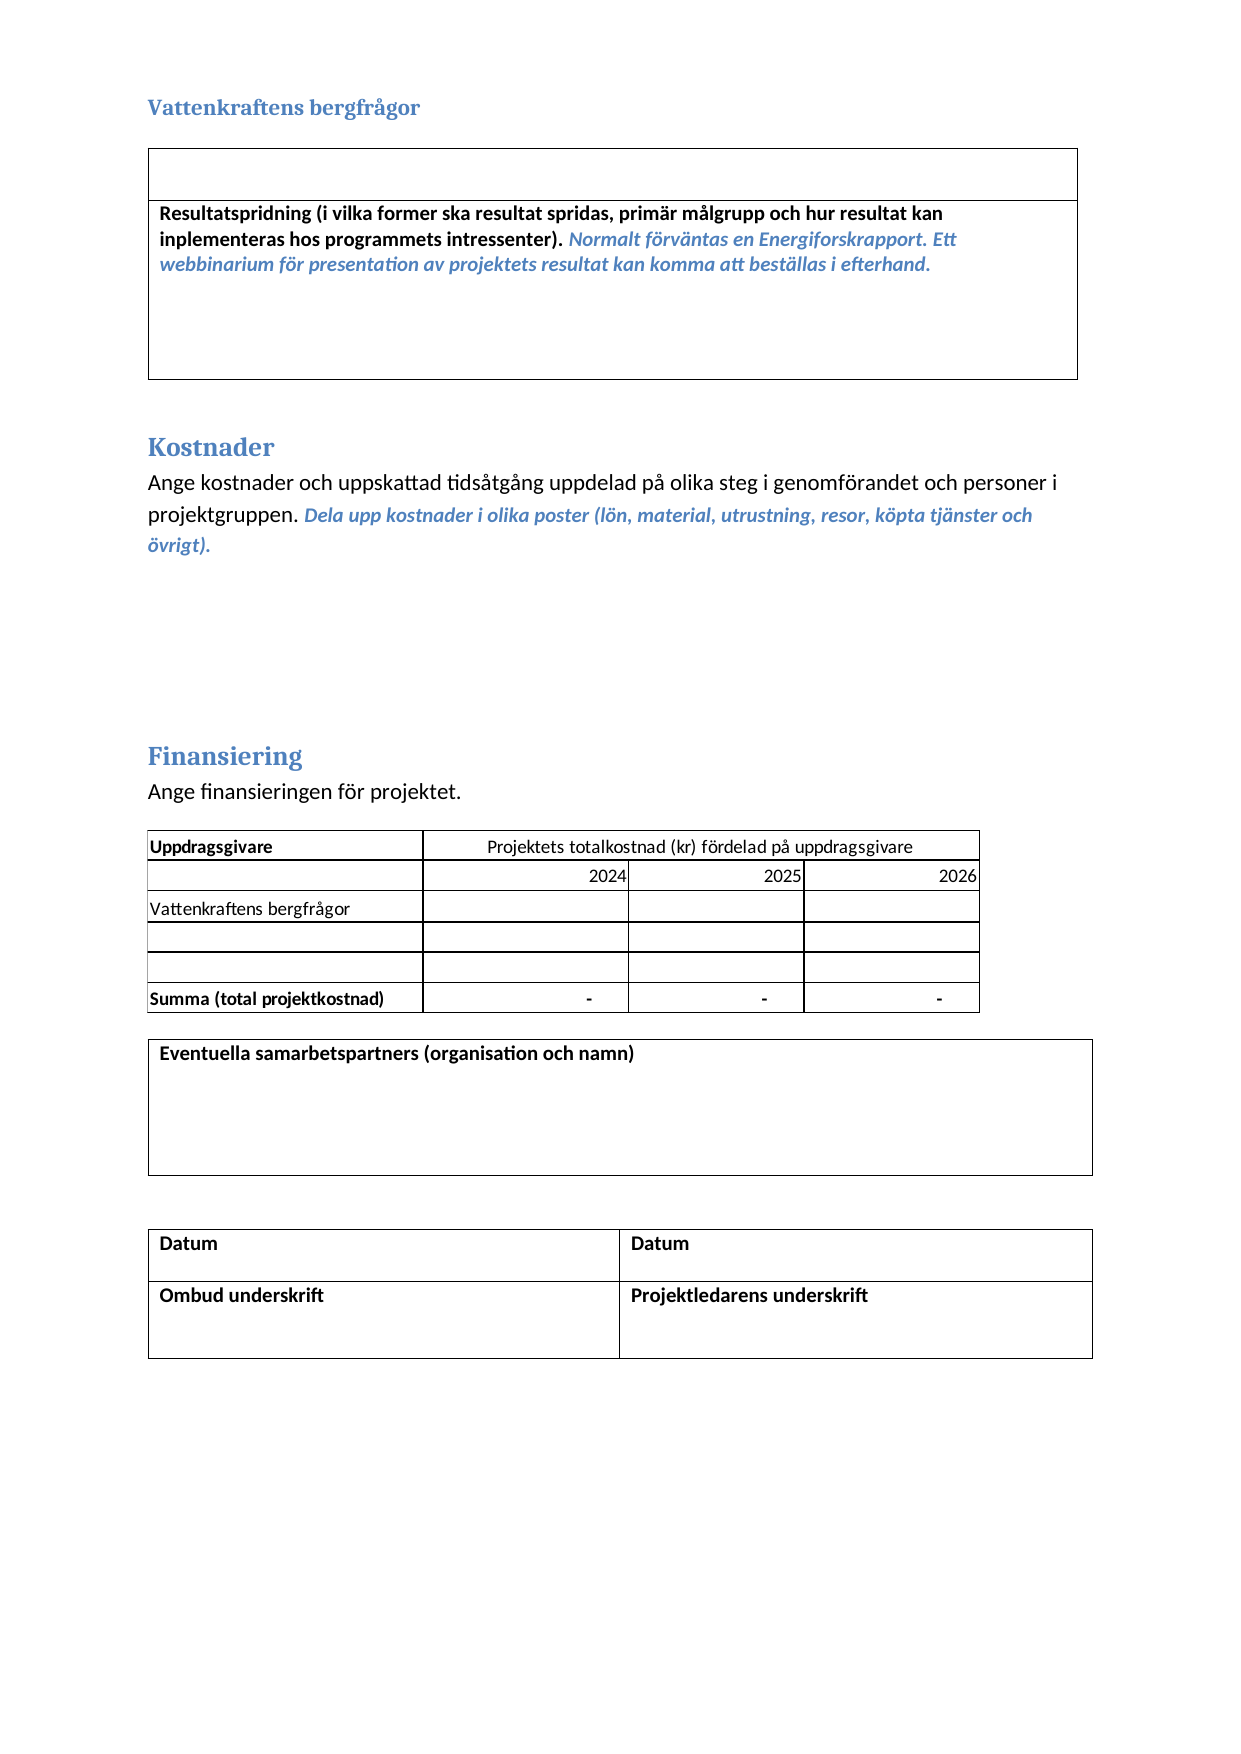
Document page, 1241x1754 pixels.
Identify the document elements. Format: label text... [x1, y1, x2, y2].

table_header Datum [620, 1230, 1092, 1281]
text Ange kostnader och uppskattad tidsåtgång uppdelad på olika steg i genomförandet och personer i projektgruppen. Dela upp kostnader i olika poster (lön, material, utrustning, resor, köpta tjänster och övrigt). [148, 468, 1093, 558]
table_cell Ombud underskrift [149, 1282, 619, 1358]
subtitle Finansiering [148, 741, 1093, 772]
text Ange finansieringen för projektet. [148, 777, 1093, 805]
table_header Datum [149, 1230, 619, 1281]
table_header Eventuella samarbetspartners (organisation och namn) [149, 1040, 1092, 1175]
table_cell Resultatspridning (i vilka former ska resultat spridas, primär målgrupp och hur resultat kan inplementeras hos programmets intressenter). Normalt förväntas en Energiforskrapport. Ett webbinarium för presentation av projektets resultat kan komma att beställas i efterhand. [149, 201, 1077, 378]
table_cell Projektledarens underskrift [620, 1282, 1092, 1358]
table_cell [149, 149, 1077, 199]
subtitle Kostnader [148, 432, 1093, 464]
